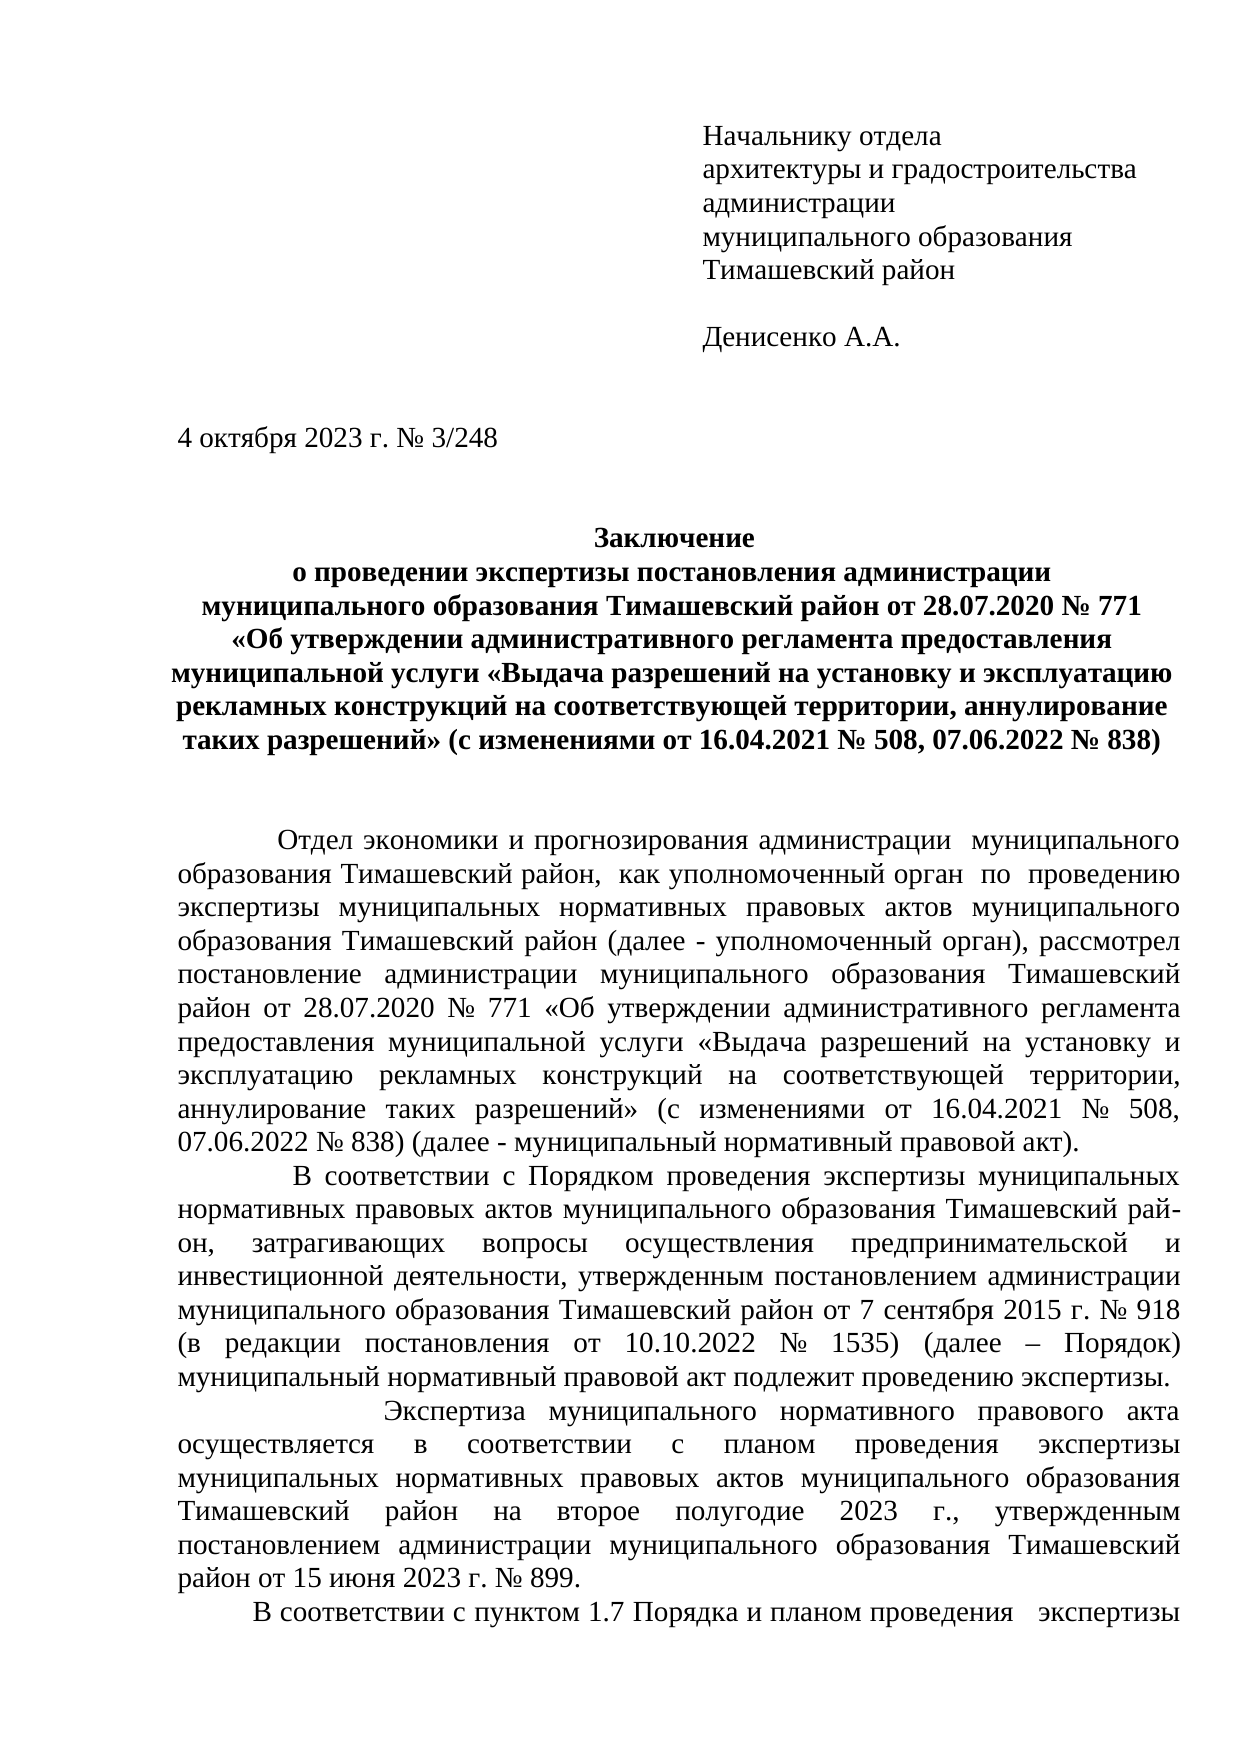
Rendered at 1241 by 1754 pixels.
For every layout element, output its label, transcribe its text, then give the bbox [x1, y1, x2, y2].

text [177, 1594, 1181, 1627]
text Денисенко А.А. [702, 319, 1181, 353]
text Отдел экономики и прогнозирования администрации муниципального образования Тимашевский район, как уполномоченный орган по проведению экспертизы муниципальных нормативных правовых актов муниципального образования Тимашевский район (далее - уполномоченный орган), рассмотрел постановление администрации муниципального образования Тимашевский район от 28.07.2020 № 771 «Об утверждении административного регламента предоставления муниципальной услуги «Выдача разрешений на установку и эксплуатацию рекламных конструкций на соответствующей территории, аннулирование таких разрешений» (с изменениями от 16.04.2021 № 508, 07.06.2022 № 838) (далее - муниципальный нормативный правовой акт). [177, 822, 1181, 1158]
text о проведении экспертизы постановления администрации [162, 554, 1181, 588]
text муниципального образования [702, 219, 1181, 252]
text Начальнику отдела [702, 118, 1181, 152]
text Тимашевский район [702, 252, 1181, 286]
text В соответствии с Порядком проведения экспертизы муниципальных нормативных правовых актов муниципального образования Тимашевский район, затрагивающих вопросы осуществления предпринимательской и инвестиционной деятельности, утвержденным постановлением администрации муниципального образования Тимашевский район от 7 сентября 2015 г. № 918 (в редакции постановления от 10.10.2022 № 1535) (далее – Порядок) муниципальный нормативный правовой акт подлежит проведению экспертизы. [177, 1158, 1181, 1393]
text муниципальной услуги «Выдача разрешений на установку и эксплуатацию рекламных конструкций на соответствующей территории, аннулирование таких разрешений» (с изменениями от 16.04.2021 № 508, 07.06.2022 № 838) [162, 655, 1181, 755]
text «Об утверждении административного регламента предоставления [162, 621, 1181, 655]
text муниципального образования Тимашевский район от 28.07.2020 № 771 [162, 588, 1181, 621]
text Экспертиза муниципального нормативного правового акта осуществляется в соответствии с планом проведения экспертизы муниципальных нормативных правовых актов муниципального образования Тимашевский район на второе полугодие 2023 г., утвержденным постановлением администрации муниципального образования Тимашевский район от 15 июня 2023 г. № 899. [177, 1393, 1181, 1594]
text 4 октября 2023 г. № 3/248 [177, 420, 1181, 453]
text Заключение [177, 521, 1171, 554]
text архитектуры и градостроительства администрации [702, 152, 1181, 219]
